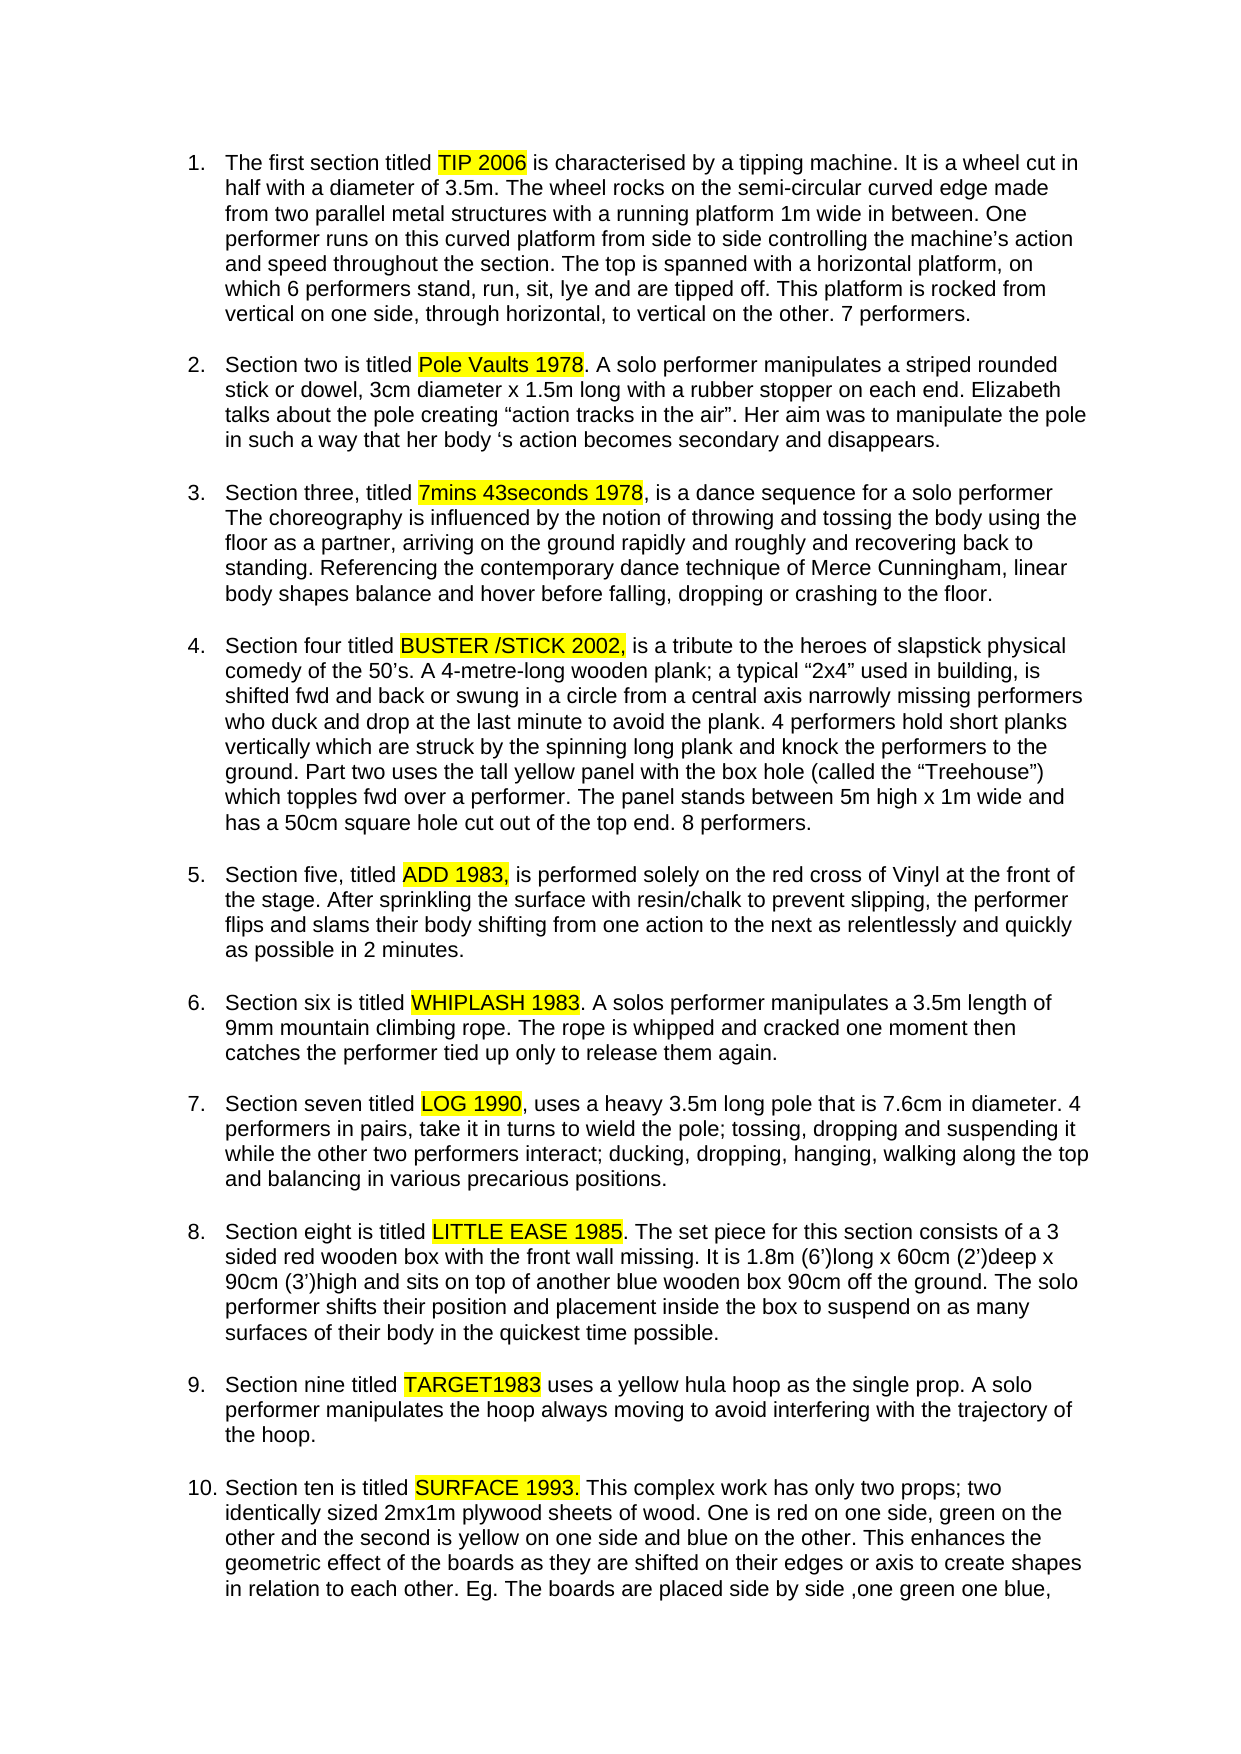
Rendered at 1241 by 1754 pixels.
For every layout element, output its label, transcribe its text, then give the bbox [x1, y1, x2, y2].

list Section five, titled ADD 1983, is performed solely on the red cross of Vinyl at the front of the stage. After sprinkling the surface with resin/chalk to prevent slipping, the performer flips and slams their body shifting from one action to the next as relentlessly and quickly as possible in 2 minutes. [187, 862, 1090, 963]
list Section two is titled Pole Vaults 1978. A solo performer manipulates a striped rounded stick or dowel, 3cm diameter x 1.5m long with a rubber stopper on each end. Elizabeth talks about the pole creating “action tracks in the air”. Her aim was to manipulate the pole in such a way that her body ‘s action becomes secondary and disappears. [187, 352, 1090, 452]
list Section six is titled WHIPLASH 1983. A solos performer manipulates a 3.5m length of 9mm mountain climbing rope. The rope is whipped and cracked one moment then catches the performer tied up only to release them again. [187, 990, 1090, 1065]
list The first section titled TIP 2006 is characterised by a tipping machine. It is a wheel cut in half with a diameter of 3.5m. The wheel rocks on the semi-circular curved edge made from two parallel metal structures with a running platform 1m wide in between. One performer runs on this curved platform from side to side controlling the machine’s action and speed throughout the section. The top is spanned with a horizontal platform, on which 6 performers stand, run, sit, lye and are tipped off. This platform is rocked from vertical on one side, through horizontal, to vertical on the other. 7 performers. [187, 150, 1090, 326]
list Section seven titled LOG 1990, uses a heavy 3.5m long pole that is 7.6cm in diameter. 4 performers in pairs, take it in turns to wield the pole; tossing, dropping and suspending it while the other two performers interact; ducking, dropping, hanging, walking along the top and balancing in various precarious positions. [187, 1091, 1090, 1191]
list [187, 1475, 1090, 1601]
list Section four titled BUSTER /STICK 2002, is a tribute to the heroes of slapstick physical comedy of the 50’s. A 4-metre-long wooden plank; a typical “2x4” used in building, is shifted fwd and back or swung in a circle from a central axis narrowly missing performers who duck and drop at the last minute to avoid the plank. 4 performers hold short planks vertically which are struck by the spinning long plank and knock the performers to the ground. Part two uses the tall yellow panel with the box hole (called the “Treehouse”) which topples fwd over a performer. The panel stands between 5m high x 1m wide and has a 50cm square hole cut out of the top end. 8 performers. [187, 633, 1090, 834]
list Section nine titled TARGET1983 uses a yellow hula hoop as the single prop. A solo performer manipulates the hoop always moving to avoid interfering with the trajectory of the hoop. [187, 1372, 1090, 1447]
list Section eight is titled LITTLE EASE 1985. The set piece for this section consists of a 3 sided red wooden box with the front wall missing. It is 1.8m (6’)long x 60cm (2’)deep x 90cm (3’)high and sits on top of another blue wooden box 90cm off the ground. The solo performer shifts their position and placement inside the box to suspend on as many surfaces of their body in the quickest time possible. [187, 1219, 1090, 1345]
list Section three, titled 7mins 43seconds 1978, is a dance sequence for a solo performer The choreography is influenced by the notion of throwing and tossing the body using the floor as a partner, arriving on the ground rapidly and roughly and recovering back to standing. Referencing the contemporary dance technique of Merce Cunningham, linear body shapes balance and hover before falling, dropping or crashing to the floor. [187, 480, 1090, 606]
